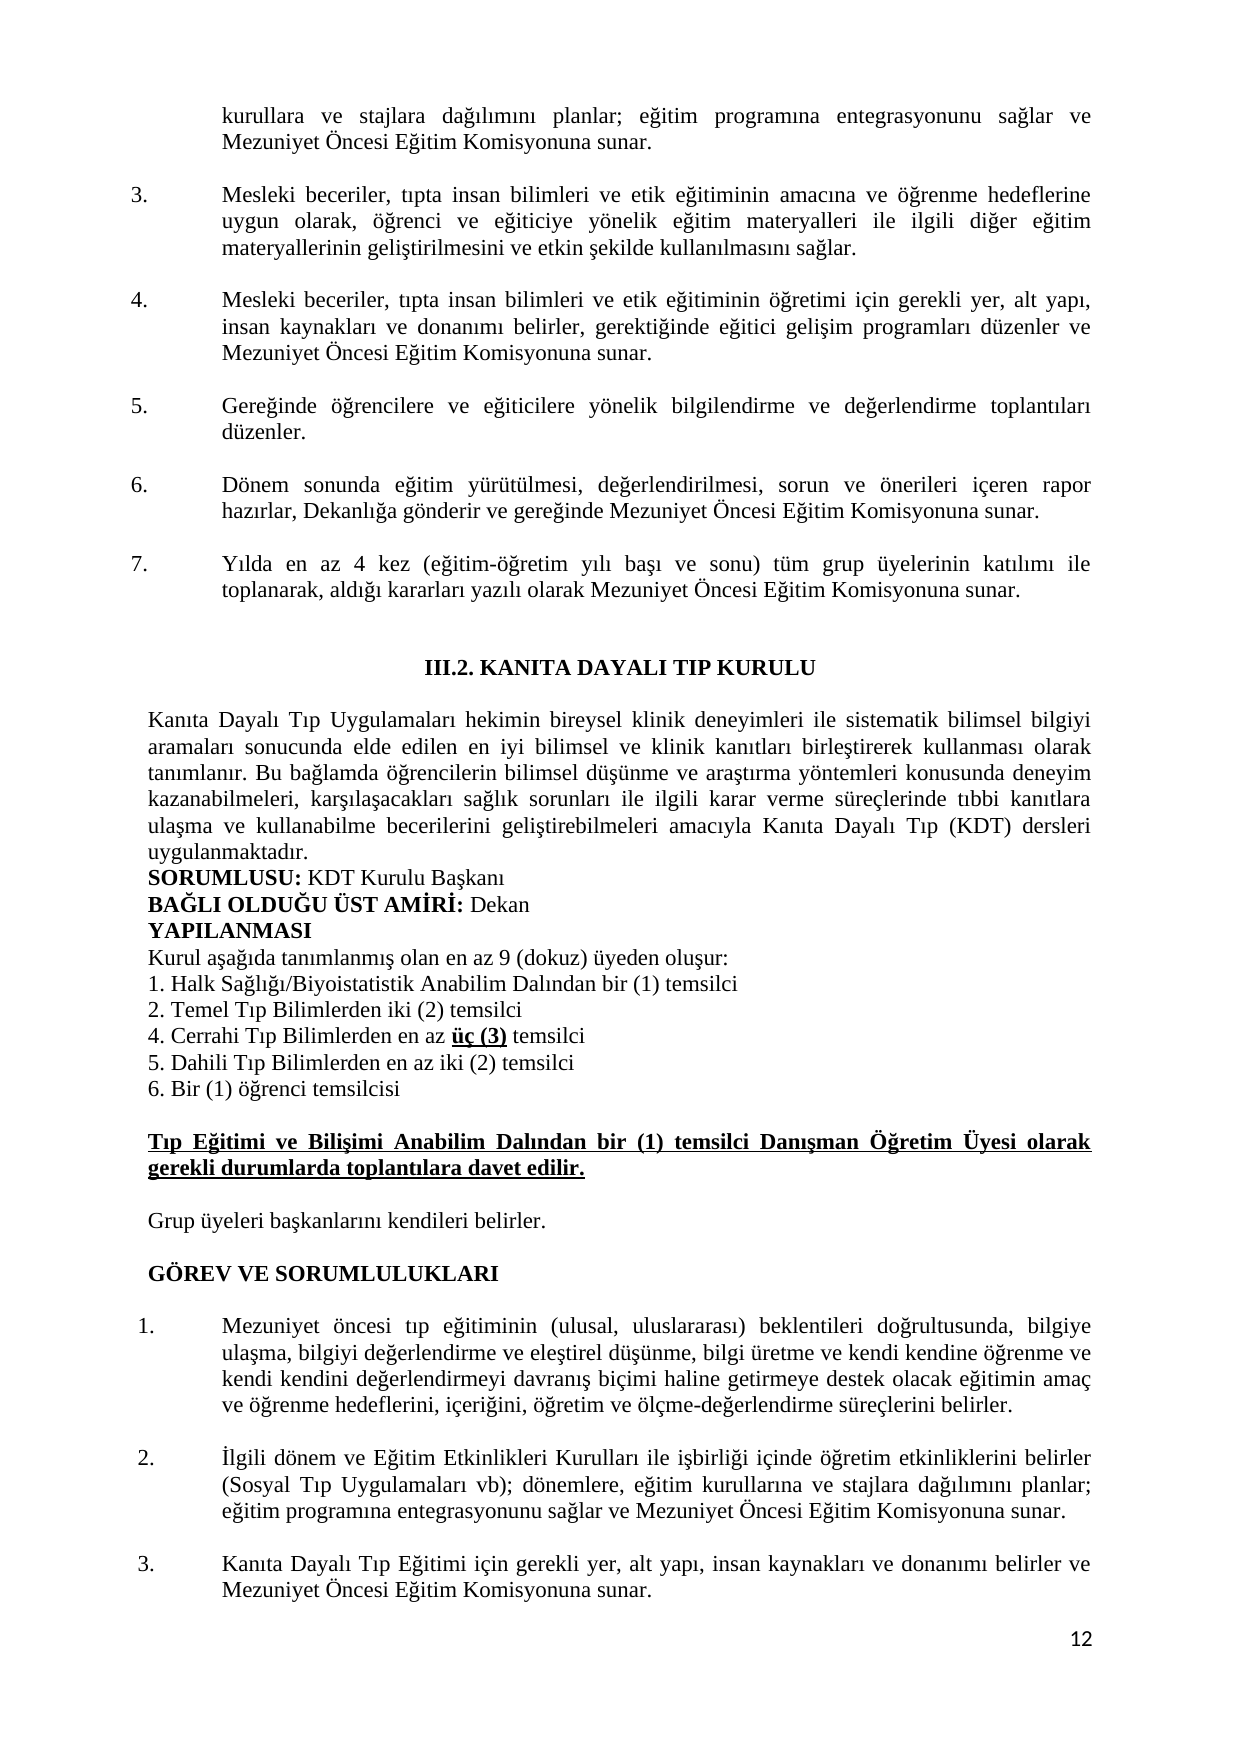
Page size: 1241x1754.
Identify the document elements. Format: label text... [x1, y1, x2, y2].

text 1. Halk Sağlığı/Biyoistatistik Anabilim Dalından bir (1) temsilci [148, 970, 1092, 996]
list Kanıta Dayalı Tıp Eğitimi için gerekli yer, alt yapı, insan kaynakları ve donanımı belirler ve Mezuniyet Öncesi Eğitim Komisyonuna sunar. [154, 1550, 1092, 1602]
text Tıp Eğitimi ve Bilişimi Anabilim Dalından bir (1) temsilci Danışman Öğretim Üyesi olarak gerekli durumlarda toplantılara davet edilir. [148, 1128, 1092, 1151]
list Dönem sonunda eğitim yürütülmesi, değerlendirilmesi, sorun ve önerileri içeren rapor hazırlar, Dekanlığa gönderir ve gereğinde Mezuniyet Öncesi Eğitim Komisyonuna sunar. [148, 471, 1092, 523]
text BAĞLI OLDUĞU ÜST AMİRİ: Dekan [148, 891, 1092, 917]
text III.2. KANITA DAYALI TIP KURULU [148, 654, 1092, 680]
text YAPILANMASI [148, 917, 1092, 943]
text 5. Dahili Tıp Bilimlerden en az iki (2) temsilci [148, 1049, 1092, 1075]
text Tıp Eğitimi ve Bilişimi Anabilim Dalından bir (1) temsilci Danışman Öğretim Üyesi olarak gerekli durumlarda toplantılara davet edilir. [148, 1152, 1092, 1181]
text 4. Cerrahi Tıp Bilimlerden en az üç (3) temsilci [148, 1023, 1092, 1049]
list Yılda en az 4 kez (eğitim-öğretim yılı başı ve sonu) tüm grup üyelerinin katılımı ile toplanarak, aldığı kararları yazılı olarak Mezuniyet Öncesi Eğitim Komisyonuna sunar. [148, 550, 1092, 603]
list İlgili dönem ve Eğitim Etkinlikleri Kurulları ile işbirliği içinde öğretim etkinliklerini belirler (Sosyal Tıp Uygulamaları vb); dönemlere, eğitim kurullarına ve stajlara dağılımını planlar; eğitim programına entegrasyonunu sağlar ve Mezuniyet Öncesi Eğitim Komisyonuna sunar. [154, 1444, 1092, 1523]
list Gereğinde öğrencilere ve eğiticilere yönelik bilgilendirme ve değerlendirme toplantıları düzenler. [148, 392, 1092, 444]
list Mezuniyet öncesi tıp eğitiminin (ulusal, uluslararası) beklentileri doğrultusunda, bilgiye ulaşma, bilgiyi değerlendirme ve eleştirel düşünme, bilgi üretme ve kendi kendine öğrenme ve kendi kendini değerlendirmeyi davranış biçimi haline getirmeye destek olacak eğitimin amaç ve öğrenme hedeflerini, içeriğini, öğretim ve ölçme-değerlendirme süreçlerini belirler. [154, 1312, 1092, 1418]
text Kanıta Dayalı Tıp Uygulamaları hekimin bireysel klinik deneyimleri ile sistematik bilimsel bilgiyi aramaları sonucunda elde edilen en iyi bilimsel ve klinik kanıtları birleştirerek kullanması olarak tanımlanır. Bu bağlamda öğrencilerin bilimsel düşünme ve araştırma yöntemleri konusunda deneyim kazanabilmeleri, karşılaşacakları sağlık sorunları ile ilgili karar verme süreçlerinde tıbbi kanıtlara ulaşma ve kullanabilme becerilerini geliştirebilmeleri amacıyla Kanıta Dayalı Tıp (KDT) dersleri uygulanmaktadır. [148, 706, 1092, 864]
text 2. Temel Tıp Bilimlerden iki (2) temsilci [148, 996, 1092, 1023]
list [148, 102, 1092, 154]
text Kurul aşağıda tanımlanmış olan en az 9 (dokuz) üyeden oluşur: [148, 943, 1092, 970]
list Mesleki beceriler, tıpta insan bilimleri ve etik eğitiminin öğretimi için gerekli yer, alt yapı, insan kaynakları ve donanımı belirler, gerektiğinde eğitici gelişim programları düzenler ve Mezuniyet Öncesi Eğitim Komisyonuna sunar. [148, 286, 1092, 365]
text SORUMLUSU: KDT Kurulu Başkanı [148, 864, 1092, 891]
list Mesleki beceriler, tıpta insan bilimleri ve etik eğitiminin amacına ve öğrenme hedeflerine uygun olarak, öğrenci ve eğiticiye yönelik eğitim materyalleri ile ilgili diğer eğitim materyallerinin geliştirilmesini ve etkin şekilde kullanılmasını sağlar. [148, 181, 1092, 260]
text 6. Bir (1) öğrenci temsilcisi [148, 1075, 1092, 1102]
text Grup üyeleri başkanlarını kendileri belirler. [148, 1207, 1092, 1233]
text GÖREV VE SORUMLULUKLARI [148, 1260, 1092, 1286]
